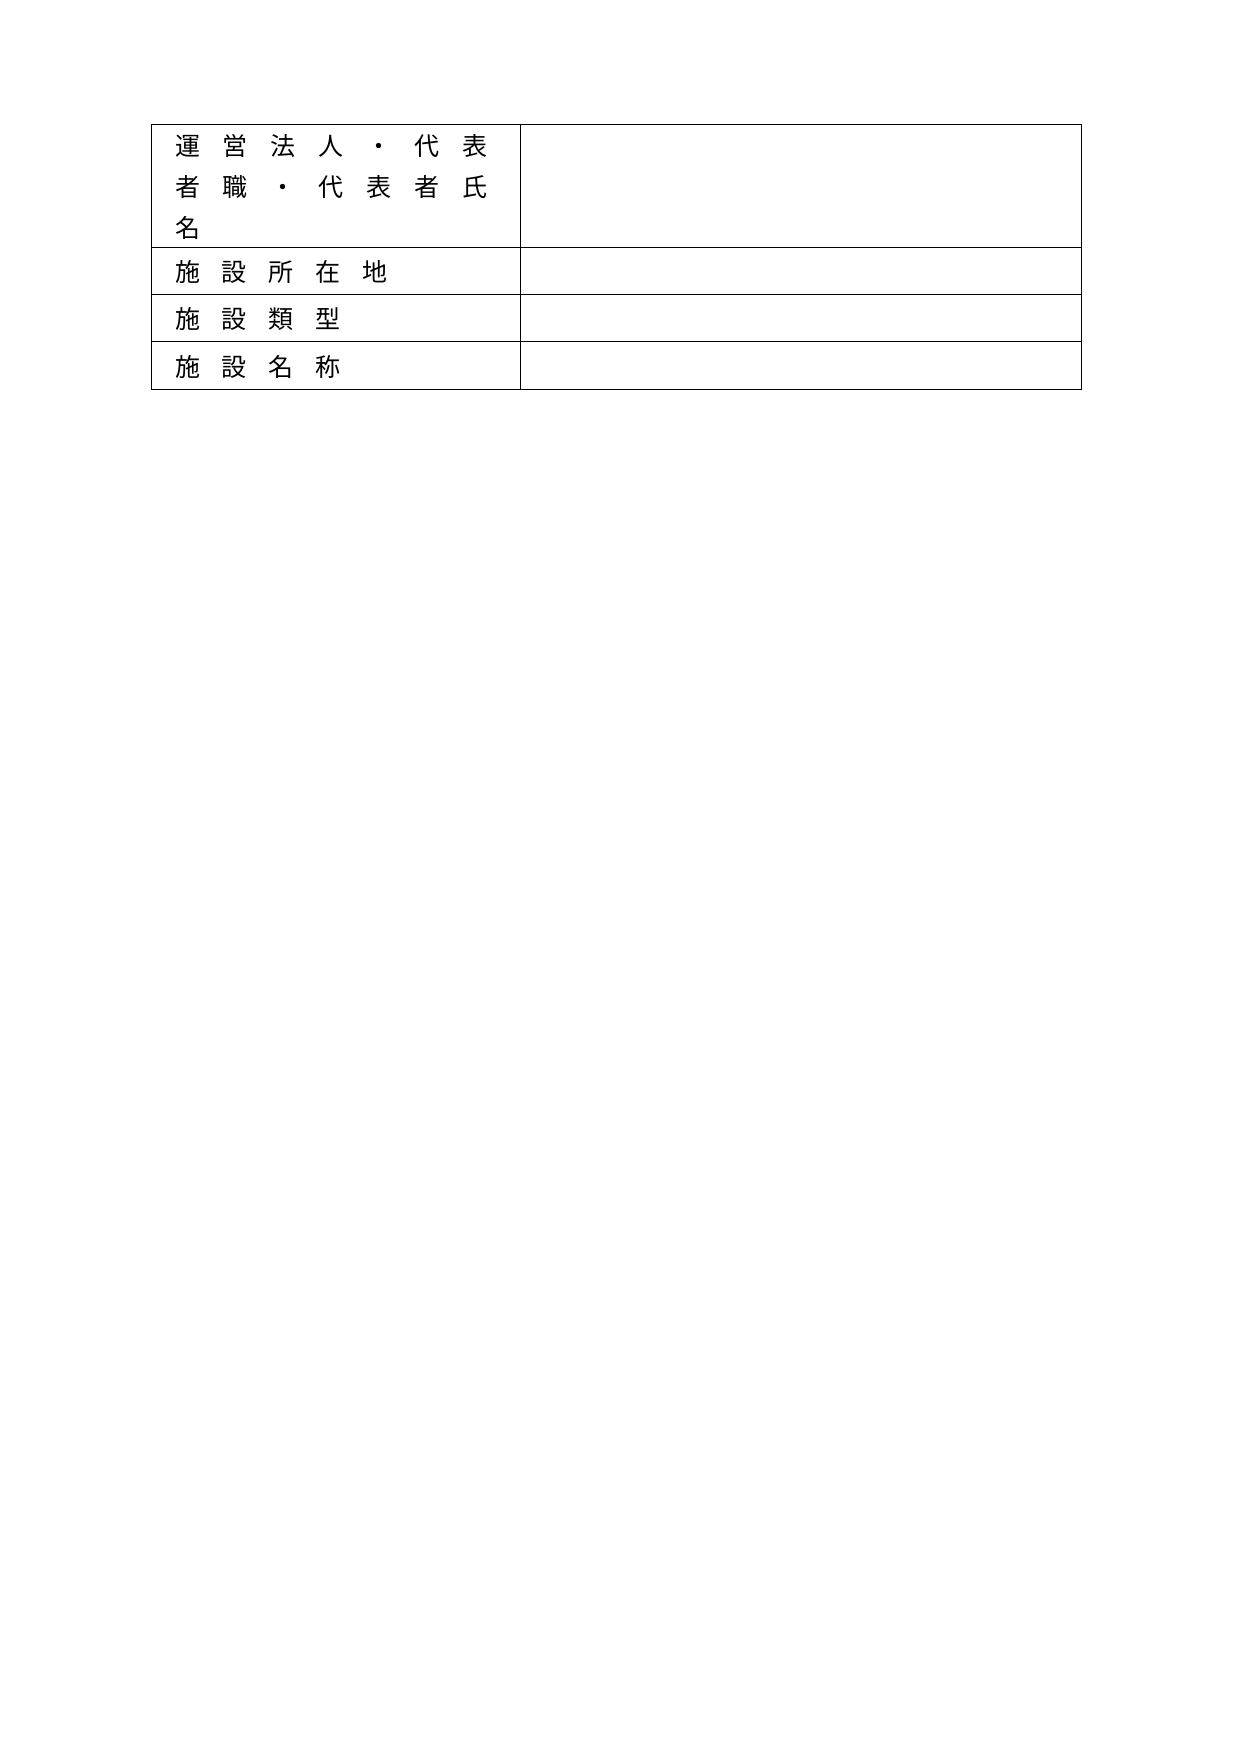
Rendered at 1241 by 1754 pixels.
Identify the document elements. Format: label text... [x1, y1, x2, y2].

table_cell 施設所在地 [152, 248, 520, 294]
table_cell [521, 248, 1081, 294]
table_cell 運営法人・代表者職・代表者氏名 [152, 125, 520, 247]
table_cell 施設名称 [152, 342, 520, 388]
table_cell [521, 295, 1081, 341]
table_cell [521, 125, 1081, 247]
table_cell 施設類型 [152, 295, 520, 341]
table_cell [521, 342, 1081, 388]
